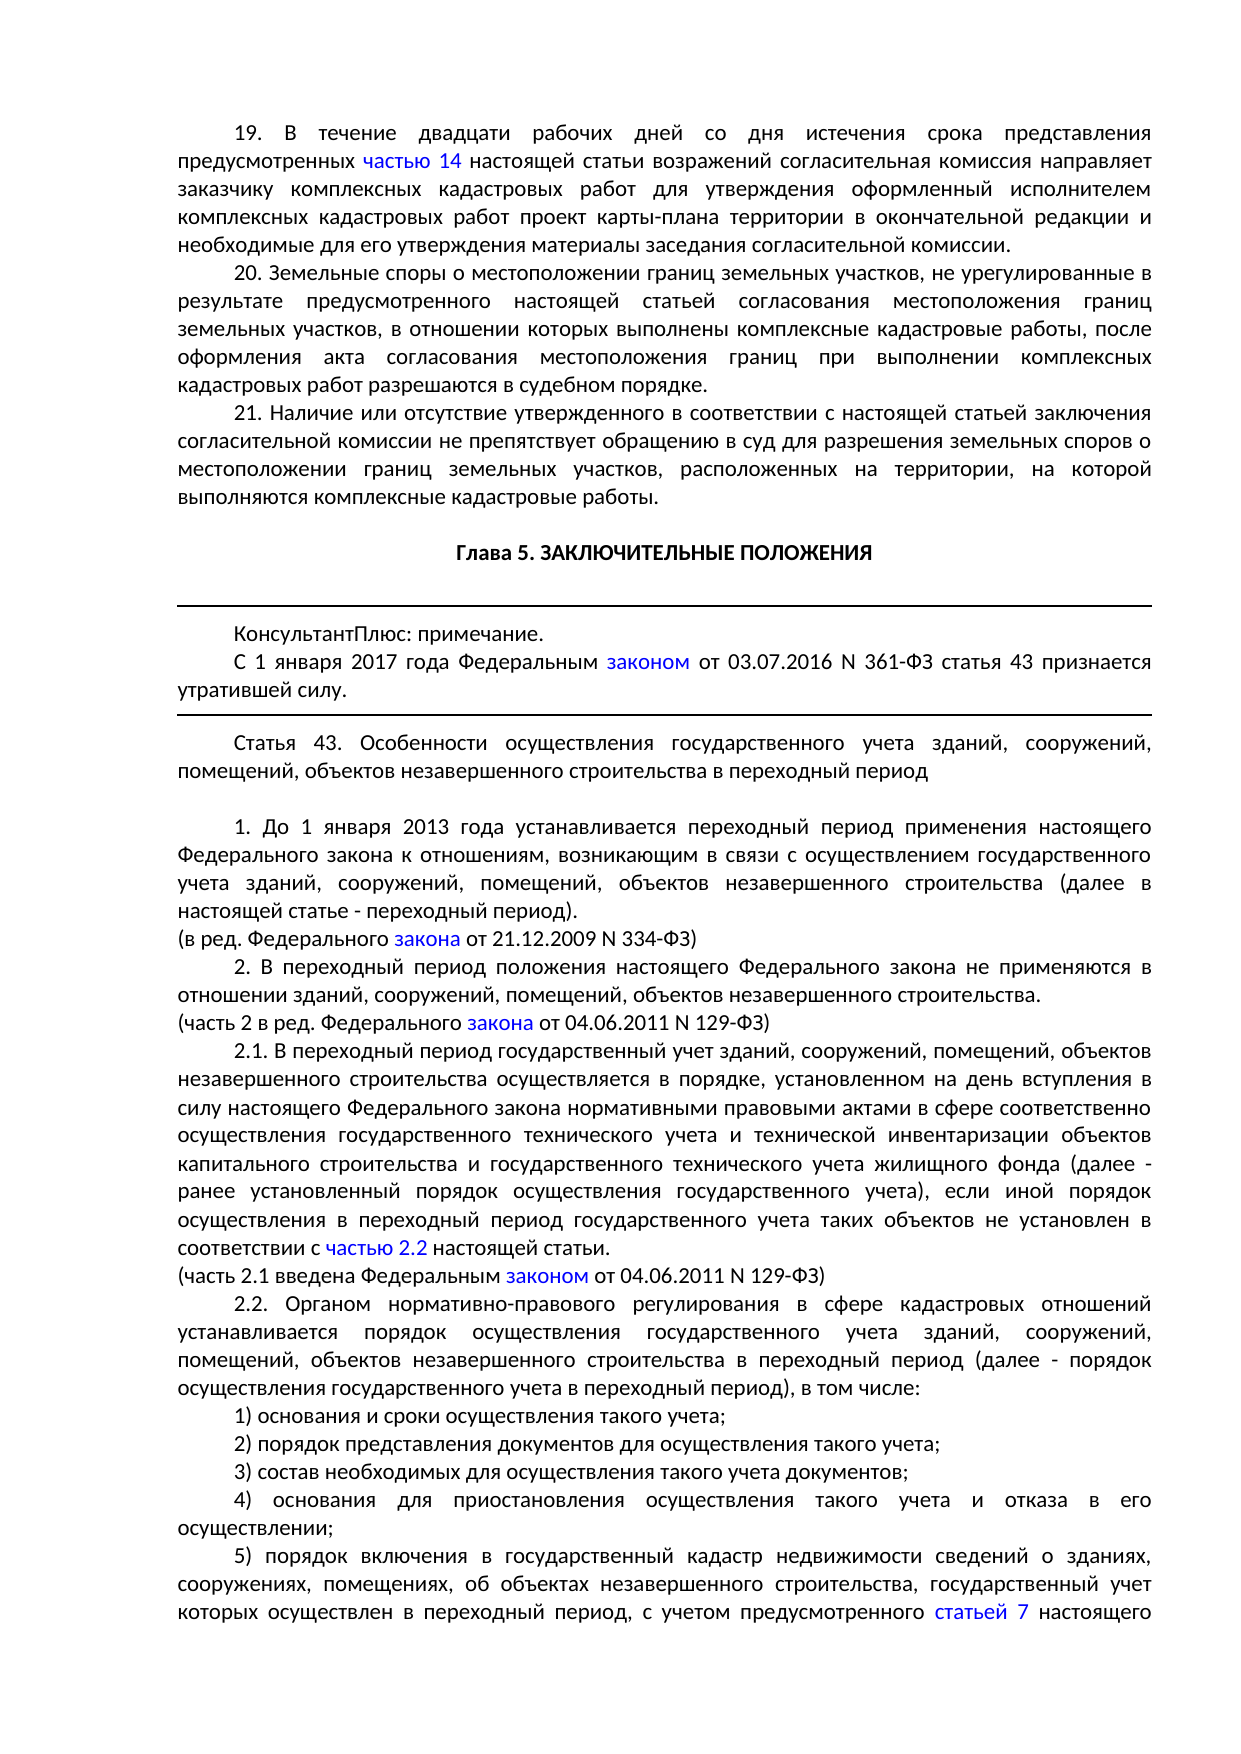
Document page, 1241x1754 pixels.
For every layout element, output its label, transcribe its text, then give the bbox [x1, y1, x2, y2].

text Статья 43. Особенности осуществления государственного учета зданий, сооружений, помещений, объектов незавершенного строительства в переходный период [177, 728, 1152, 784]
text 3) состав необходимых для осуществления такого учета документов; [177, 1457, 1152, 1485]
text (часть 2.1 введена Федеральным законом от 04.06.2011 N 129-ФЗ) [177, 1261, 1152, 1289]
text 20. Земельные споры о местоположении границ земельных участков, не урегулированные в результате предусмотренного настоящей статьей согласования местоположения границ земельных участков, в отношении которых выполнены комплексные кадастровые работы, после оформления акта согласования местоположения границ при выполнении комплексных кадастровых работ разрешаются в судебном порядке. [177, 258, 1152, 398]
text С 1 января 2017 года Федеральным законом от 03.07.2016 N 361-ФЗ статья 43 признается утратившей силу. [177, 647, 1152, 703]
text 2) порядок представления документов для осуществления такого учета; [177, 1429, 1152, 1457]
text 2.2. Органом нормативно-правового регулирования в сфере кадастровых отношений устанавливается порядок осуществления государственного учета зданий, сооружений, помещений, объектов незавершенного строительства в переходный период (далее - порядок осуществления государственного учета в переходный период), в том числе: [177, 1289, 1152, 1401]
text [177, 1541, 1152, 1625]
text 21. Наличие или отсутствие утвержденного в соответствии с настоящей статьей заключения согласительной комиссии не препятствует обращению в суд для разрешения земельных споров о местоположении границ земельных участков, расположенных на территории, на которой выполняются комплексные кадастровые работы. [177, 398, 1152, 510]
text КонсультантПлюс: примечание. [177, 619, 1152, 647]
text 2. В переходный период положения настоящего Федерального закона не применяются в отношении зданий, сооружений, помещений, объектов незавершенного строительства. [177, 952, 1152, 1008]
title Глава 5. ЗАКЛЮЧИТЕЛЬНЫЕ ПОЛОЖЕНИЯ [177, 538, 1152, 566]
text (в ред. Федерального закона от 21.12.2009 N 334-ФЗ) [177, 924, 1152, 952]
text 1) основания и сроки осуществления такого учета; [177, 1401, 1152, 1429]
text 2.1. В переходный период государственный учет зданий, сооружений, помещений, объектов незавершенного строительства осуществляется в порядке, установленном на день вступления в силу настоящего Федерального закона нормативными правовыми актами в сфере соответственно осуществления государственного технического учета и технической инвентаризации объектов капитального строительства и государственного технического учета жилищного фонда (далее - ранее установленный порядок осуществления государственного учета), если иной порядок осуществления в переходный период государственного учета таких объектов не установлен в соответствии с частью 2.2 настоящей статьи. [177, 1037, 1152, 1261]
text 19. В течение двадцати рабочих дней со дня истечения срока представления предусмотренных частью 14 настоящей статьи возражений согласительная комиссия направляет заказчику комплексных кадастровых работ для утверждения оформленный исполнителем комплексных кадастровых работ проект карты-плана территории в окончательной редакции и необходимые для его утверждения материалы заседания согласительной комиссии. [177, 118, 1152, 258]
text 1. До 1 января 2013 года устанавливается переходный период применения настоящего Федерального закона к отношениям, возникающим в связи с осуществлением государственного учета зданий, сооружений, помещений, объектов незавершенного строительства (далее в настоящей статье - переходный период). [177, 812, 1152, 924]
text (часть 2 в ред. Федерального закона от 04.06.2011 N 129-ФЗ) [177, 1008, 1152, 1037]
text 4) основания для приостановления осуществления такого учета и отказа в его осуществлении; [177, 1485, 1152, 1541]
